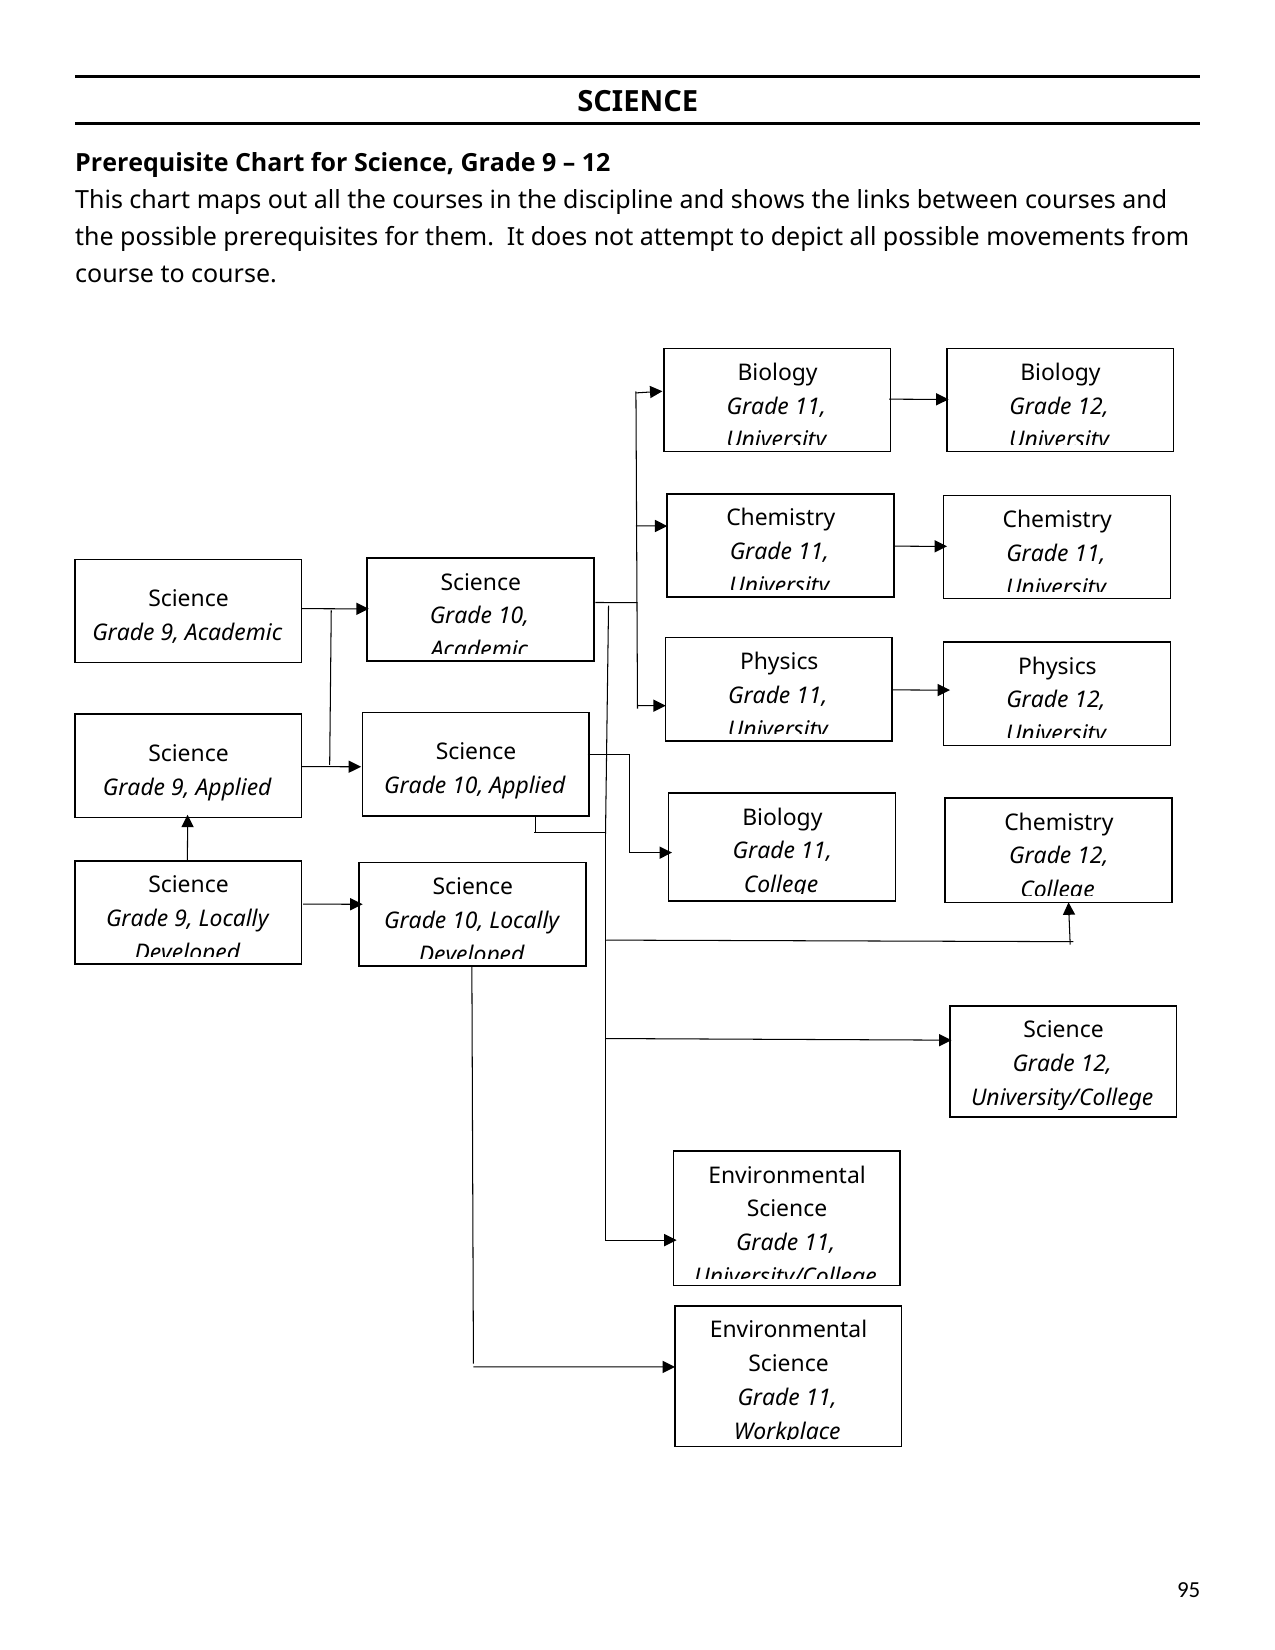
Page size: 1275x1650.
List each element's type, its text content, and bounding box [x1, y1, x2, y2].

text This chart maps out all the courses in the discipline and shows the links between courses and the possible prerequisites for them. It does not attempt to depict all possible movements from course to course. [75, 182, 1200, 289]
text Prerequisite Chart for Science, Grade 9 – 12 [75, 145, 1200, 179]
text SCIENCE [75, 78, 1200, 122]
